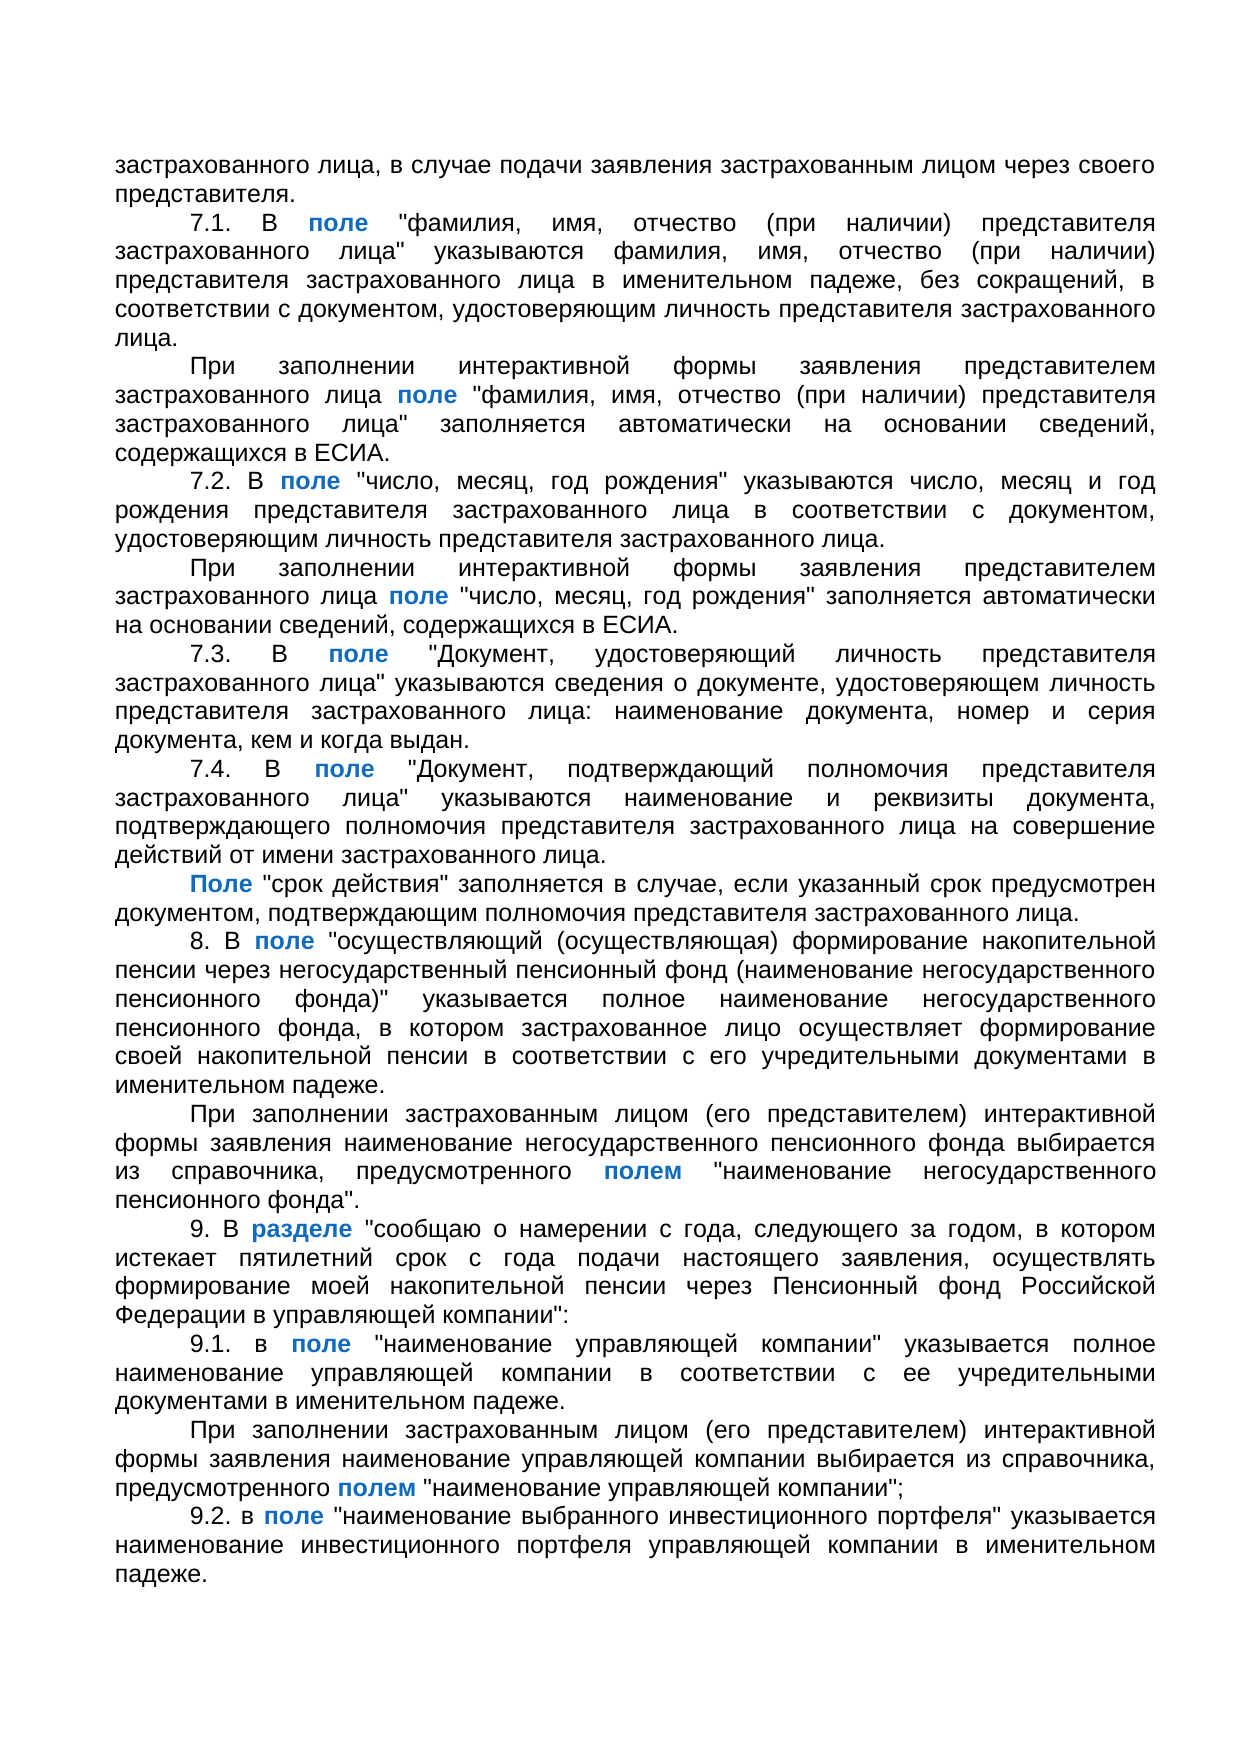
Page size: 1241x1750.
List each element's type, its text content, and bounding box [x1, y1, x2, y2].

text 7.2. В поле "число, месяц, год рождения" указываются число, месяц и год рождения представителя застрахованного лица в соответствии с документом, удостоверяющим личность представителя застрахованного лица. [114, 466, 1157, 552]
text При заполнении застрахованным лицом (его представителем) интерактивной формы заявления наименование негосударственного пенсионного фонда выбирается из справочника, предусмотренного полем "наименование негосударственного пенсионного фонда". [114, 1099, 1157, 1214]
text 9.1. в поле "наименование управляющей компании" указывается полное наименование управляющей компании в соответствии с ее учредительными документами в именительном падеже. [114, 1329, 1157, 1415]
text При заполнении интерактивной формы заявления представителем застрахованного лица поле "фамилия, имя, отчество (при наличии) представителя застрахованного лица" заполняется автоматически на основании сведений, содержащихся в ЕСИА. [114, 351, 1157, 466]
text 9. В разделе "сообщаю о намерении с года, следующего за годом, в котором истекает пятилетний срок с года подачи настоящего заявления, осуществлять формирование моей накопительной пенсии через Пенсионный фонд Российской Федерации в управляющей компании": [114, 1214, 1157, 1329]
text Поле "срок действия" заполняется в случае, если указанный срок предусмотрен документом, подтверждающим полномочия представителя застрахованного лица. [114, 869, 1157, 926]
text 9.2. в поле "наименование выбранного инвестиционного портфеля" указывается наименование инвестиционного портфеля управляющей компании в именительном падеже. [114, 1501, 1157, 1587]
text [114, 150, 1157, 207]
text При заполнении застрахованным лицом (его представителем) интерактивной формы заявления наименование управляющей компании выбирается из справочника, предусмотренного полем "наименование управляющей компании"; [114, 1415, 1157, 1501]
text 7.4. В поле "Документ, подтверждающий полномочия представителя застрахованного лица" указываются наименование и реквизиты документа, подтверждающего полномочия представителя застрахованного лица на совершение действий от имени застрахованного лица. [114, 754, 1157, 869]
text 7.1. В поле "фамилия, имя, отчество (при наличии) представителя застрахованного лица" указываются фамилия, имя, отчество (при наличии) представителя застрахованного лица в именительном падеже, без сокращений, в соответствии с документом, удостоверяющим личность представителя застрахованного лица. [114, 207, 1157, 351]
text 7.3. В поле "Документ, удостоверяющий личность представителя застрахованного лица" указываются сведения о документе, удостоверяющем личность представителя застрахованного лица: наименование документа, номер и серия документа, кем и когда выдан. [114, 639, 1157, 754]
text При заполнении интерактивной формы заявления представителем застрахованного лица поле "число, месяц, год рождения" заполняется автоматически на основании сведений, содержащихся в ЕСИА. [114, 552, 1157, 639]
text 8. В поле "осуществляющий (осуществляющая) формирование накопительной пенсии через негосударственный пенсионный фонд (наименование негосударственного пенсионного фонда)" указывается полное наименование негосударственного пенсионного фонда, в котором застрахованное лицо осуществляет формирование своей накопительной пенсии в соответствии с его учредительными документами в именительном падеже. [114, 926, 1157, 1099]
